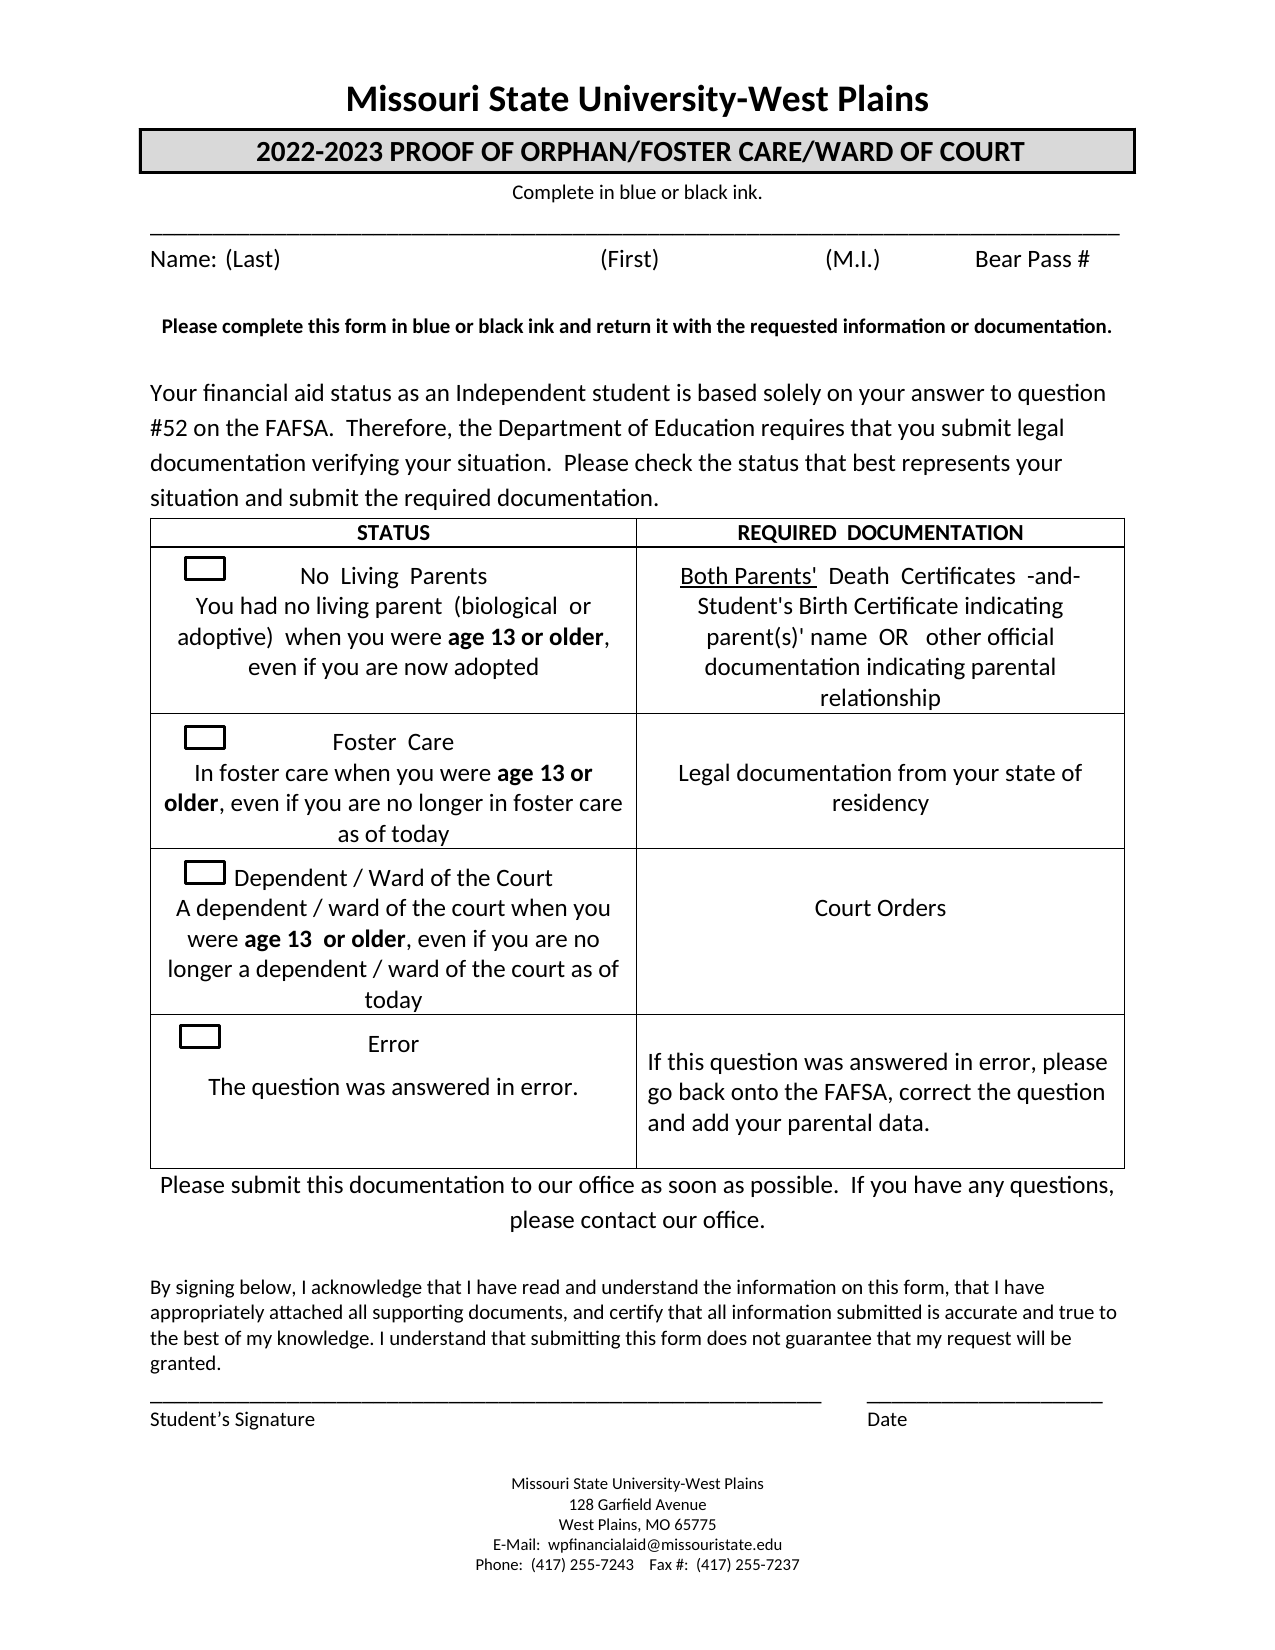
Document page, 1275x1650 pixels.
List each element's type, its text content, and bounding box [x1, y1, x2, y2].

table_cell Dependent / Ward of the Court A dependent / ward of the court when you were age 13 or older, even if you are no longer a dependent / ward of the court as of today [151, 849, 636, 1014]
table_cell Both Parents' Death Certificates -and-Student's Birth Certificate indicating parent(s)' name OR other official documentation indicating parental relationship [637, 548, 1124, 713]
text By signing below, I acknowledge that I have read and understand the information on this form, that I have appropriately attached all supporting documents, and certify that all information submitted is accurate and true to the best of my knowledge. I understand that submitting this form does not guarantee that my request will be granted. [150, 1274, 1125, 1376]
text Please complete this form in blue or black ink and return it with the requested information or documentation. [150, 313, 1125, 339]
table_cell Legal documentation from your state of residency [637, 714, 1124, 848]
text Your financial aid status as an Independent student is based solely on your answer to question #52 on the FAFSA. Therefore, the Department of Education requires that you submit legal documentation verifying your situation. Please check the status that best represents your situation and submit the required documentation. [150, 377, 1125, 513]
table_header REQUIRED DOCUMENTATION [637, 519, 1124, 546]
table_cell Error The question was answered in error. [151, 1015, 636, 1168]
table_cell Court Orders [637, 849, 1124, 1014]
text 2022-2023 PROOF OF ORPHAN/FOSTER CARE/WARD OF COURT [142, 131, 1133, 171]
text Complete in blue or black ink. [150, 179, 1125, 204]
text Missouri State University-West Plains [150, 75, 1125, 121]
text ______________________________________________________________________________Name: (Last) (First) (M.I.) Bear Pass # [150, 208, 1125, 274]
table_cell No Living Parents You had no living parent (biological or adoptive) when you were age 13 or older, even if you are now adopted [151, 548, 636, 713]
table_cell Foster Care In foster care when you were age 13 or older, even if you are no longer in foster care as of today [151, 714, 636, 848]
table_cell If this question was answered in error, please go back onto the FAFSA, correct the question and add your parental data. [637, 1015, 1124, 1168]
text Please submit this documentation to our office as soon as possible. If you have any questions, please contact our office. [150, 1169, 1125, 1234]
table_header STATUS [151, 519, 636, 546]
text ______________________________________________________ ___________________ Student’s Signature Date [150, 1376, 1125, 1432]
